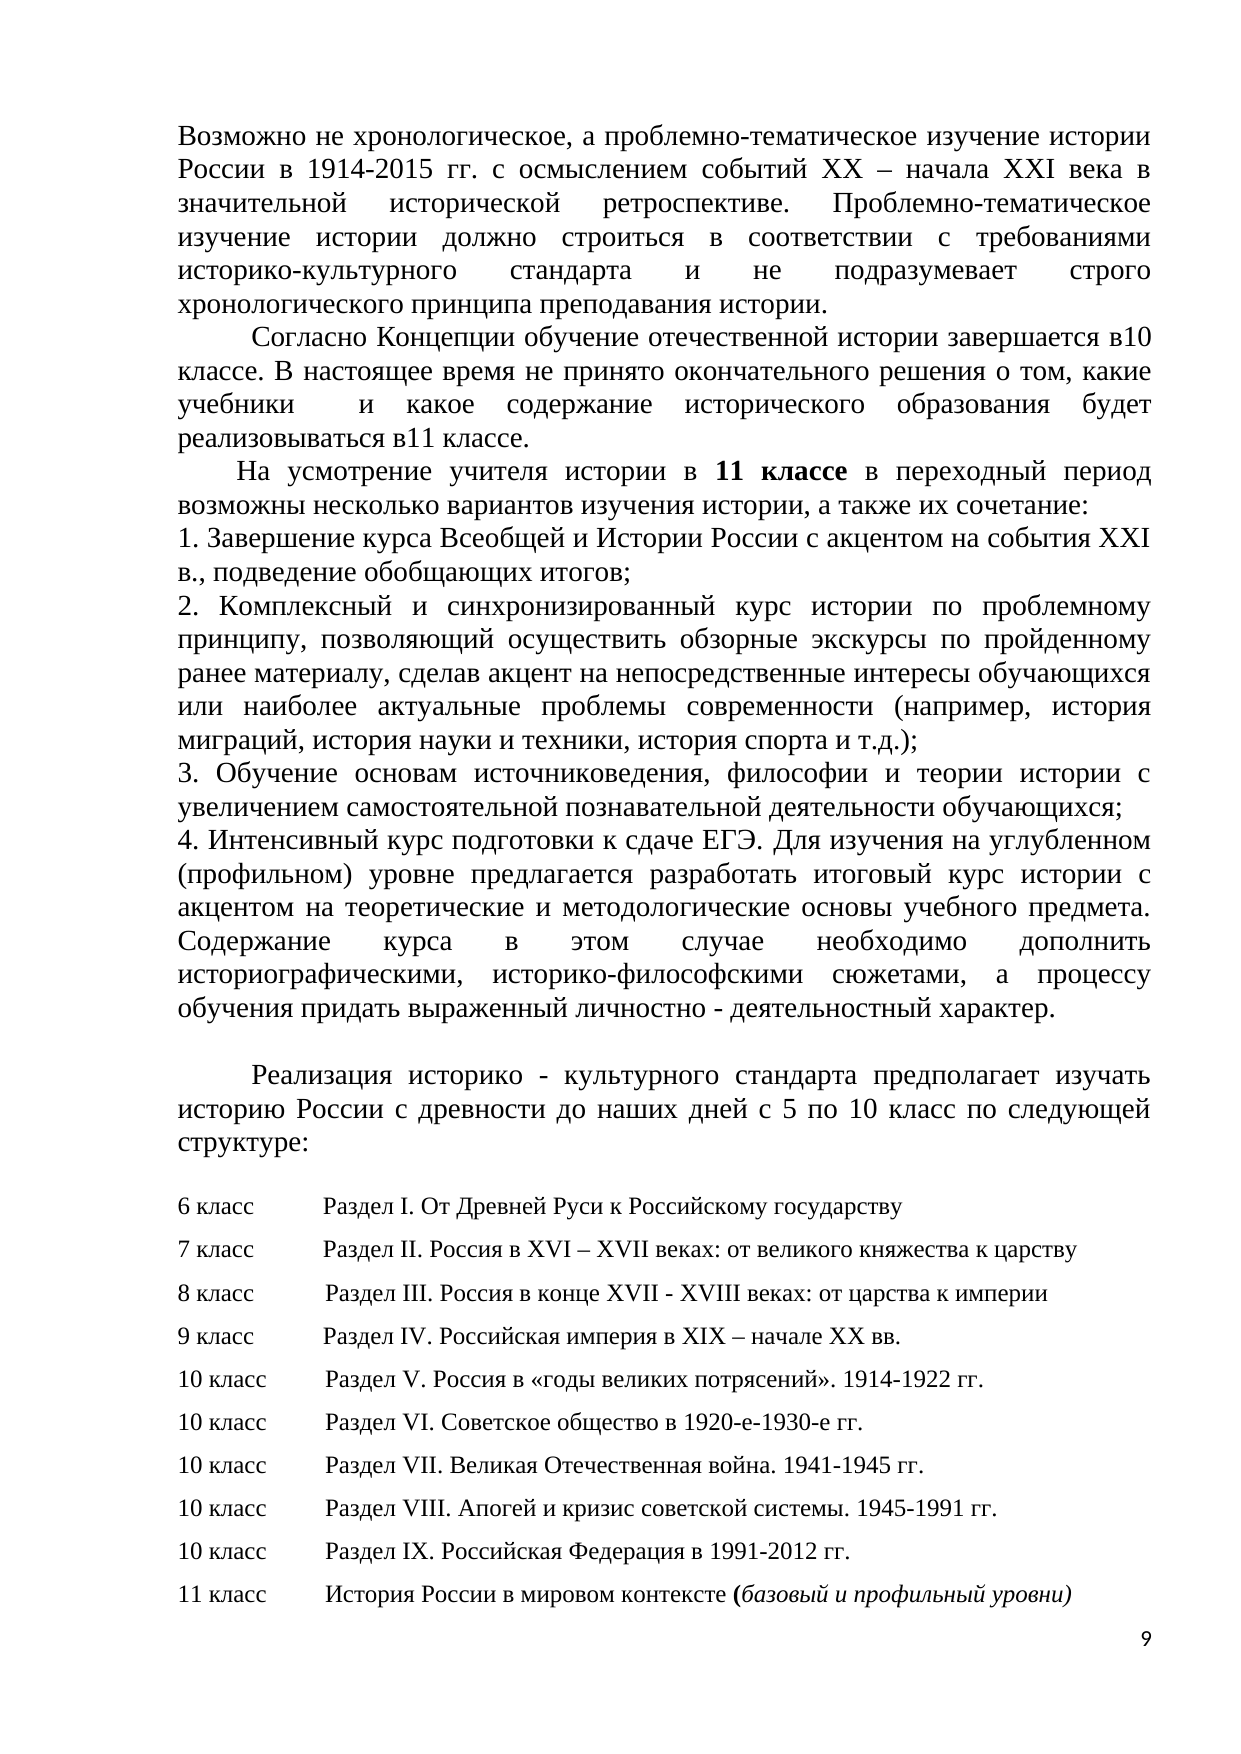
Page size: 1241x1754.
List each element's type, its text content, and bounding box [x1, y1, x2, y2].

text 11 класс История России в мировом контексте (базовый и профильный уровни) [177, 1579, 1152, 1608]
text 10 класс Раздел V. Россия в «годы великих потрясений». 1914-1922 гг. [177, 1364, 1152, 1393]
text 10 класс Раздел VIII. Апогей и кризис советской системы. 1945-1991 гг. [177, 1493, 1152, 1522]
text 1. Завершение курса Всеобщей и Истории России с акцентом на события XXI в., подведение обобщающих итогов; [177, 521, 1152, 588]
text Согласно Концепции обучение отечественной истории завершается в10 классе. В настоящее время не принято окончательного решения о том, какие учебники и какое содержание исторического образования будет реализовываться в11 классе. [177, 319, 1152, 453]
list На усмотрение учителя истории в 11 классе в переходный период возможны несколько вариантов изучения истории, а также их сочетание: [177, 453, 1152, 521]
text 6 класс Раздел I. От Древней Руси к Российскому государству [177, 1191, 1152, 1220]
text 4. Интенсивный курс подготовки к сдаче ЕГЭ. Для изучения на углубленном (профильном) уровне предлагается разработать итоговый курс истории с акцентом на теоретические и методологические основы учебного предмета. Содержание курса в этом случае необходимо дополнить историографическими, историко-философскими сюжетами, а процессу обучения придать выраженный личностно - деятельностный характер. [177, 822, 1152, 1024]
text 7 класс Раздел II. Россия в XVI – XVII веках: от великого княжества к царству [177, 1234, 1152, 1263]
text 10 класс Раздел VII. Великая Отечественная война. 1941-1945 гг. [177, 1450, 1152, 1479]
text 9 класс Раздел IV. Российская империя в XIX – начале XX вв. [177, 1321, 1152, 1349]
text 2. Комплексный и синхронизированный курс истории по проблемному принципу, позволяющий осуществить обзорные экскурсы по пройденному ранее материалу, сделав акцент на непосредственные интересы обучающихся или наиболее актуальные проблемы современности (например, история миграций, история науки и техники, история спорта и т.д.); [177, 588, 1152, 755]
text 10 класс Раздел VI. Советское общество в 1920-е-1930-е гг. [177, 1407, 1152, 1436]
text 10 класс Раздел IX. Российская Федерация в 1991-2012 гг. [177, 1536, 1152, 1565]
text 3. Обучение основам источниковедения, философии и теории истории с увеличением самостоятельной познавательной деятельности обучающихся; [177, 755, 1152, 822]
text Возможно не хронологическое, а проблемно-тематическое изучение истории России в 1914-2015 гг. с осмыслением событий ХХ – начала XXI века в значительной исторической ретроспективе. Проблемно-тематическое изучение истории должно строиться в соответствии с требованиями историко-культурного стандарта и не подразумевает строго хронологического принципа преподавания истории. [177, 118, 1152, 319]
text 8 класс Раздел III. Россия в конце XVII - XVIII веках: от царства к империи [177, 1278, 1152, 1306]
text Реализация историко - культурного стандарта предполагает изучать историю России с древности до наших дней с 5 по 10 класс по следующей структуре: [177, 1057, 1152, 1158]
